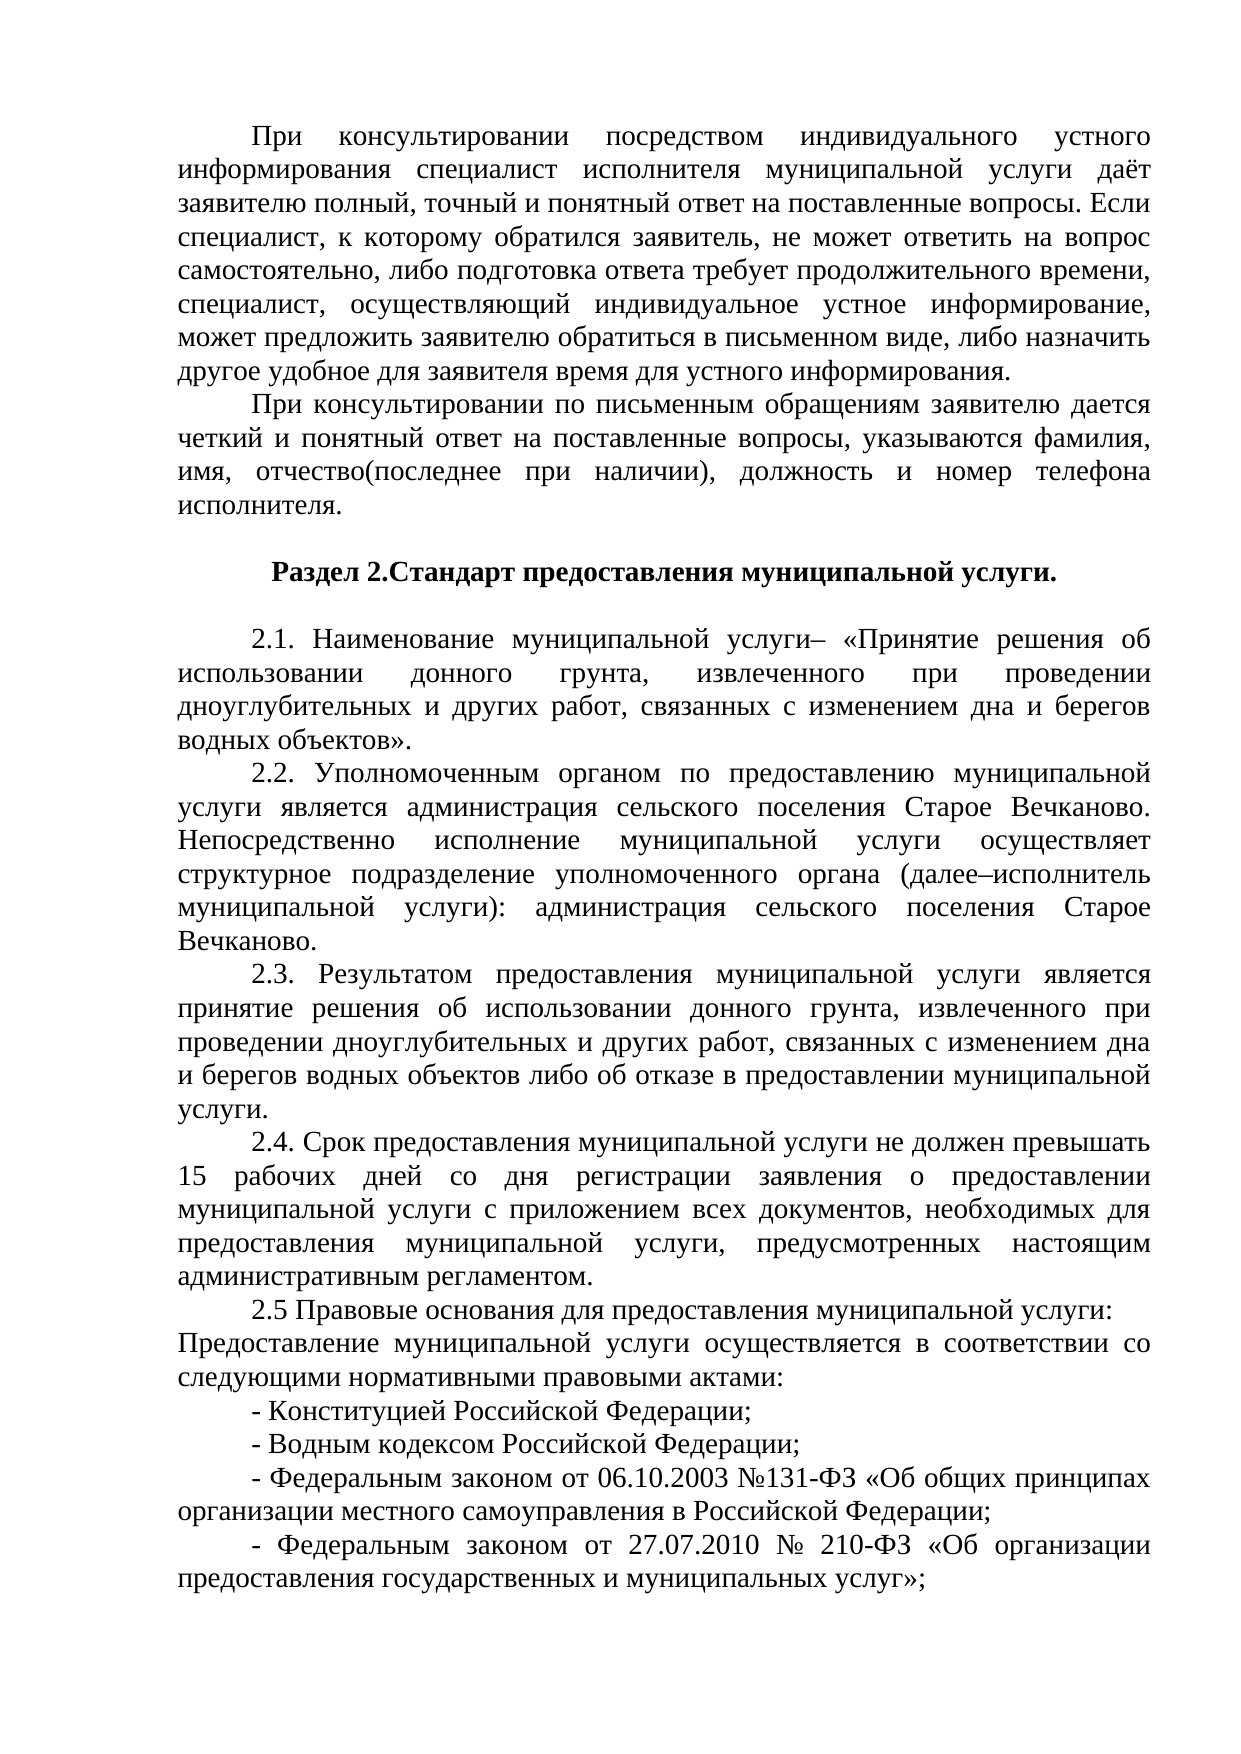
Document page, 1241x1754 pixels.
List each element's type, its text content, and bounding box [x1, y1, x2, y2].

text - Водным кодексом Российской Федерации; [177, 1426, 1152, 1460]
text 2.4. Срок предоставления муниципальной услуги не должен превышать 15 рабочих дней со дня регистрации заявления о предоставлении муниципальной услуги с приложением всех документов, необходимых для предоставления муниципальной услуги, предусмотренных настоящим административным регламентом. [177, 1124, 1152, 1292]
text При консультировании посредством индивидуального устного информирования специалист исполнителя муниципальной услуги даёт заявителю полный, точный и понятный ответ на поставленные вопросы. Если специалист, к которому обратился заявитель, не может ответить на вопрос самостоятельно, либо подготовка ответа требует продолжительного времени, специалист, осуществляющий индивидуальное устное информирование, может предложить заявителю обратиться в письменном виде, либо назначить другое удобное для заявителя время для устного информирования. [177, 118, 1152, 386]
text При консультировании по письменным обращениям заявителю дается четкий и понятный ответ на поставленные вопросы, указываются фамилия, имя, отчество(последнее при наличии), должность и номер телефона исполнителя. [177, 386, 1152, 521]
text Предоставление муниципальной услуги осуществляется в соответствии со следующими нормативными правовыми актами: [177, 1326, 1152, 1393]
text - Федеральным законом от 06.10.2003 №131-ФЗ «Об общих принципах организации местного самоуправления в Российской Федерации; [177, 1460, 1152, 1527]
text - Конституцией Российской Федерации; [177, 1393, 1152, 1426]
text 2.3. Результатом предоставления муниципальной услуги является принятие решения об использовании донного грунта, извлеченного при проведении дноуглубительных и других работ, связанных с изменением дна и берегов водных объектов либо об отказе в предоставлении муниципальной услуги. [177, 957, 1152, 1124]
text 2.1. Наименование муниципальной услуги– «Принятие решения об использовании донного грунта, извлеченного при проведении дноуглубительных и других работ, связанных с изменением дна и берегов водных объектов». [177, 621, 1152, 755]
text 2.5 Правовые основания для предоставления муниципальной услуги: [177, 1292, 1152, 1326]
text - Федеральным законом от 27.07.2010 № 210-ФЗ «Об организации предоставления государственных и муниципальных услуг»; [177, 1527, 1152, 1594]
text Раздел 2.Стандарт предоставления муниципальной услуги. [177, 554, 1152, 588]
text 2.2. Уполномоченным органом по предоставлению муниципальной услуги является администрация сельского поселения Старое Вечканово. Непосредственно исполнение муниципальной услуги осуществляет структурное подразделение уполномоченного органа (далее–исполнитель муниципальной услуги): администрация сельского поселения Старое Вечканово. [177, 755, 1152, 957]
